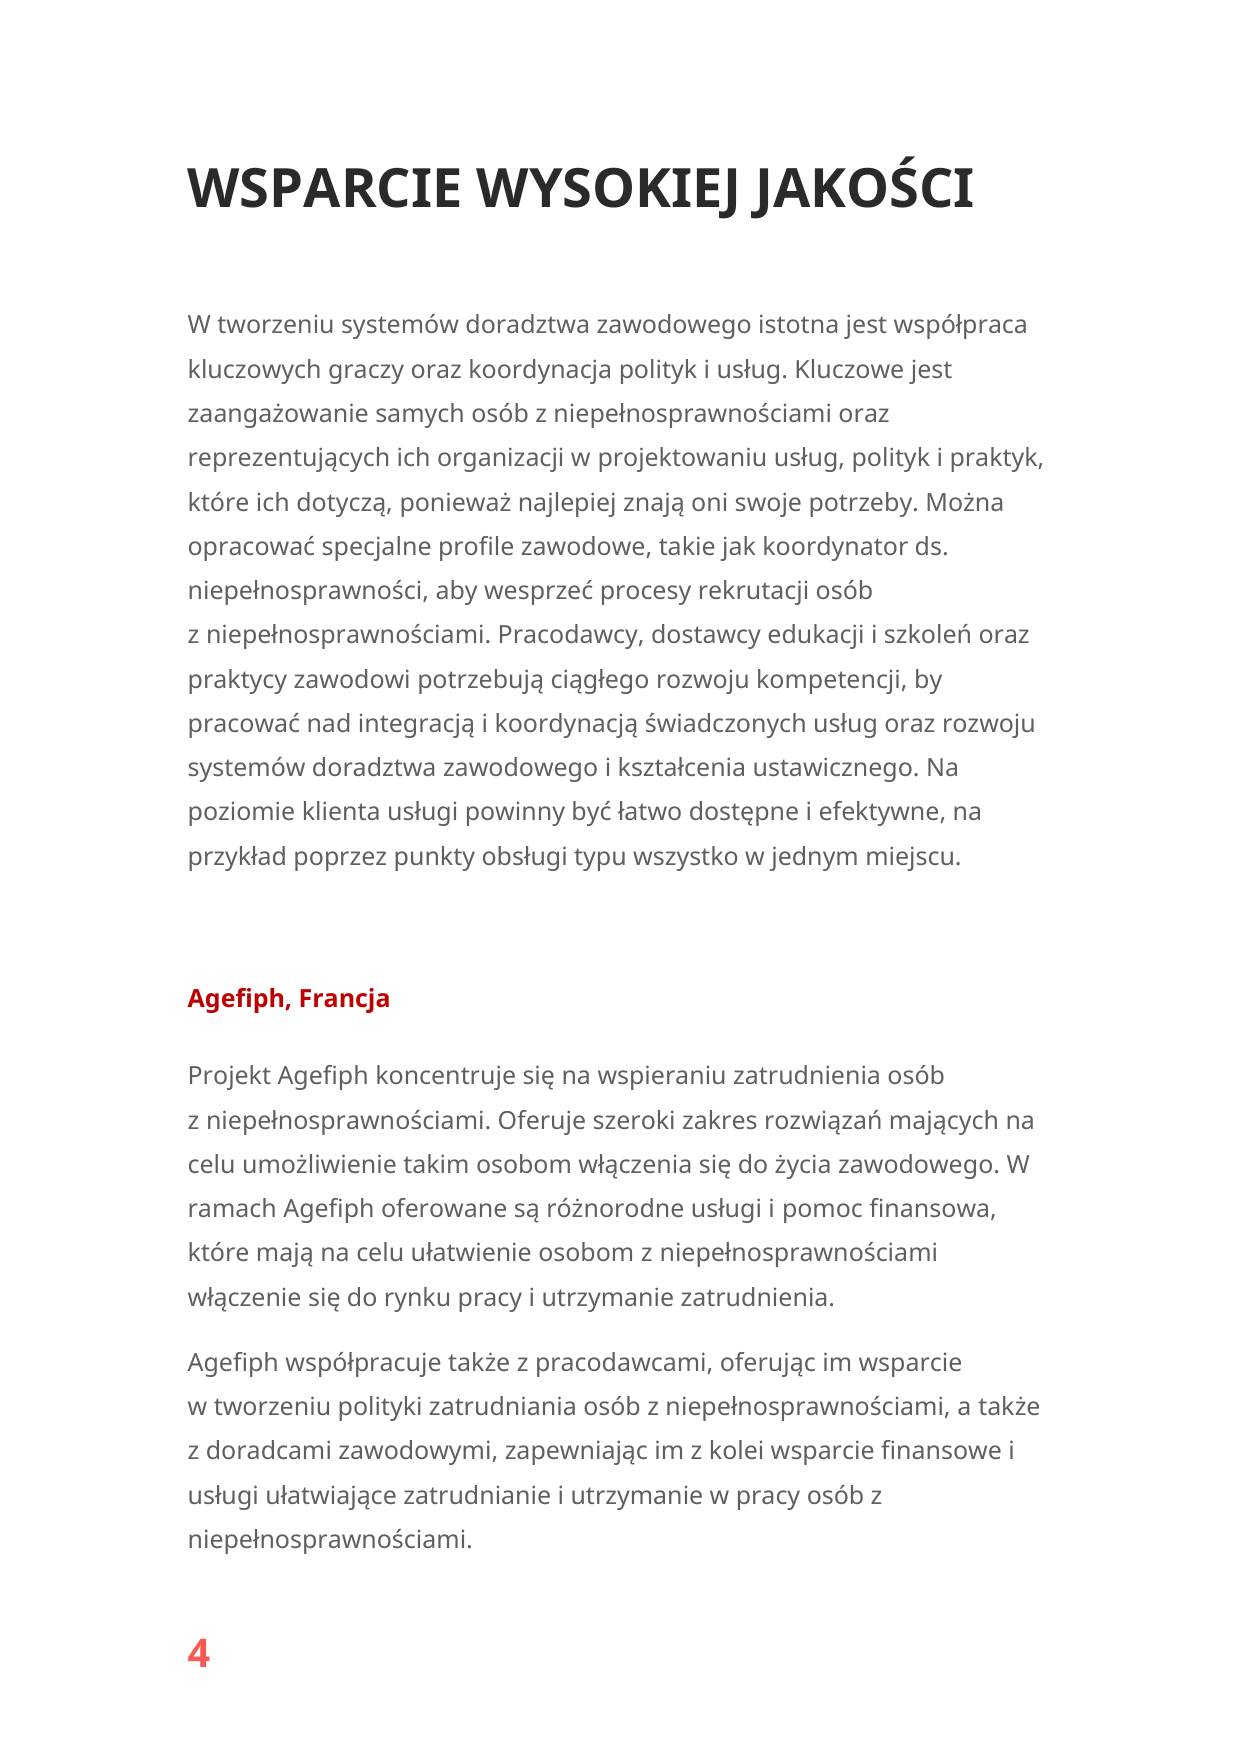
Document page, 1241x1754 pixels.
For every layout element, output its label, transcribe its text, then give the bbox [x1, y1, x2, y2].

text Agefiph współpracuje także z pracodawcami, oferując im wsparcie w tworzeniu polityki zatrudniania osób z niepełnosprawnościami, a także z doradcami zawodowymi, zapewniając im z kolei wsparcie finansowe i usługi ułatwiające zatrudnianie i utrzymanie w pracy osób z niepełnosprawnościami. [187, 1344, 1053, 1556]
subtitle Wsparcie wysokiej jakości [187, 150, 1053, 224]
text Projekt Agefiph koncentruje się na wspieraniu zatrudnienia osób z niepełnosprawnościami. Oferuje szeroki zakres rozwiązań mających na celu umożliwienie takim osobom włączenia się do życia zawodowego. W ramach Agefiph oferowane są różnorodne usługi i pomoc finansowa, które mają na celu ułatwienie osobom z niepełnosprawnościami włączenie się do rynku pracy i utrzymanie zatrudnienia. [187, 1058, 1053, 1313]
subtitle Agefiph, Francja [187, 981, 1053, 1015]
text W tworzeniu systemów doradztwa zawodowego istotna jest współpraca kluczowych graczy oraz koordynacja polityk i usług. Kluczowe jest zaangażowanie samych osób z niepełnosprawnościami oraz reprezentujących ich organizacji w projektowaniu usług, polityk i praktyk, które ich dotyczą, ponieważ najlepiej znają oni swoje potrzeby. Można opracować specjalne profile zawodowe, takie jak koordynator ds. niepełnosprawności, aby wesprzeć procesy rekrutacji osób z niepełnosprawnościami. Pracodawcy, dostawcy edukacji i szkoleń oraz praktycy zawodowi potrzebują ciągłego rozwoju kompetencji, by pracować nad integracją i koordynacją świadczonych usług oraz rozwoju systemów doradztwa zawodowego i kształcenia ustawicznego. Na poziomie klienta usługi powinny być łatwo dostępne i efektywne, na przykład poprzez punkty obsługi typu wszystko w jednym miejscu. [187, 307, 1053, 872]
